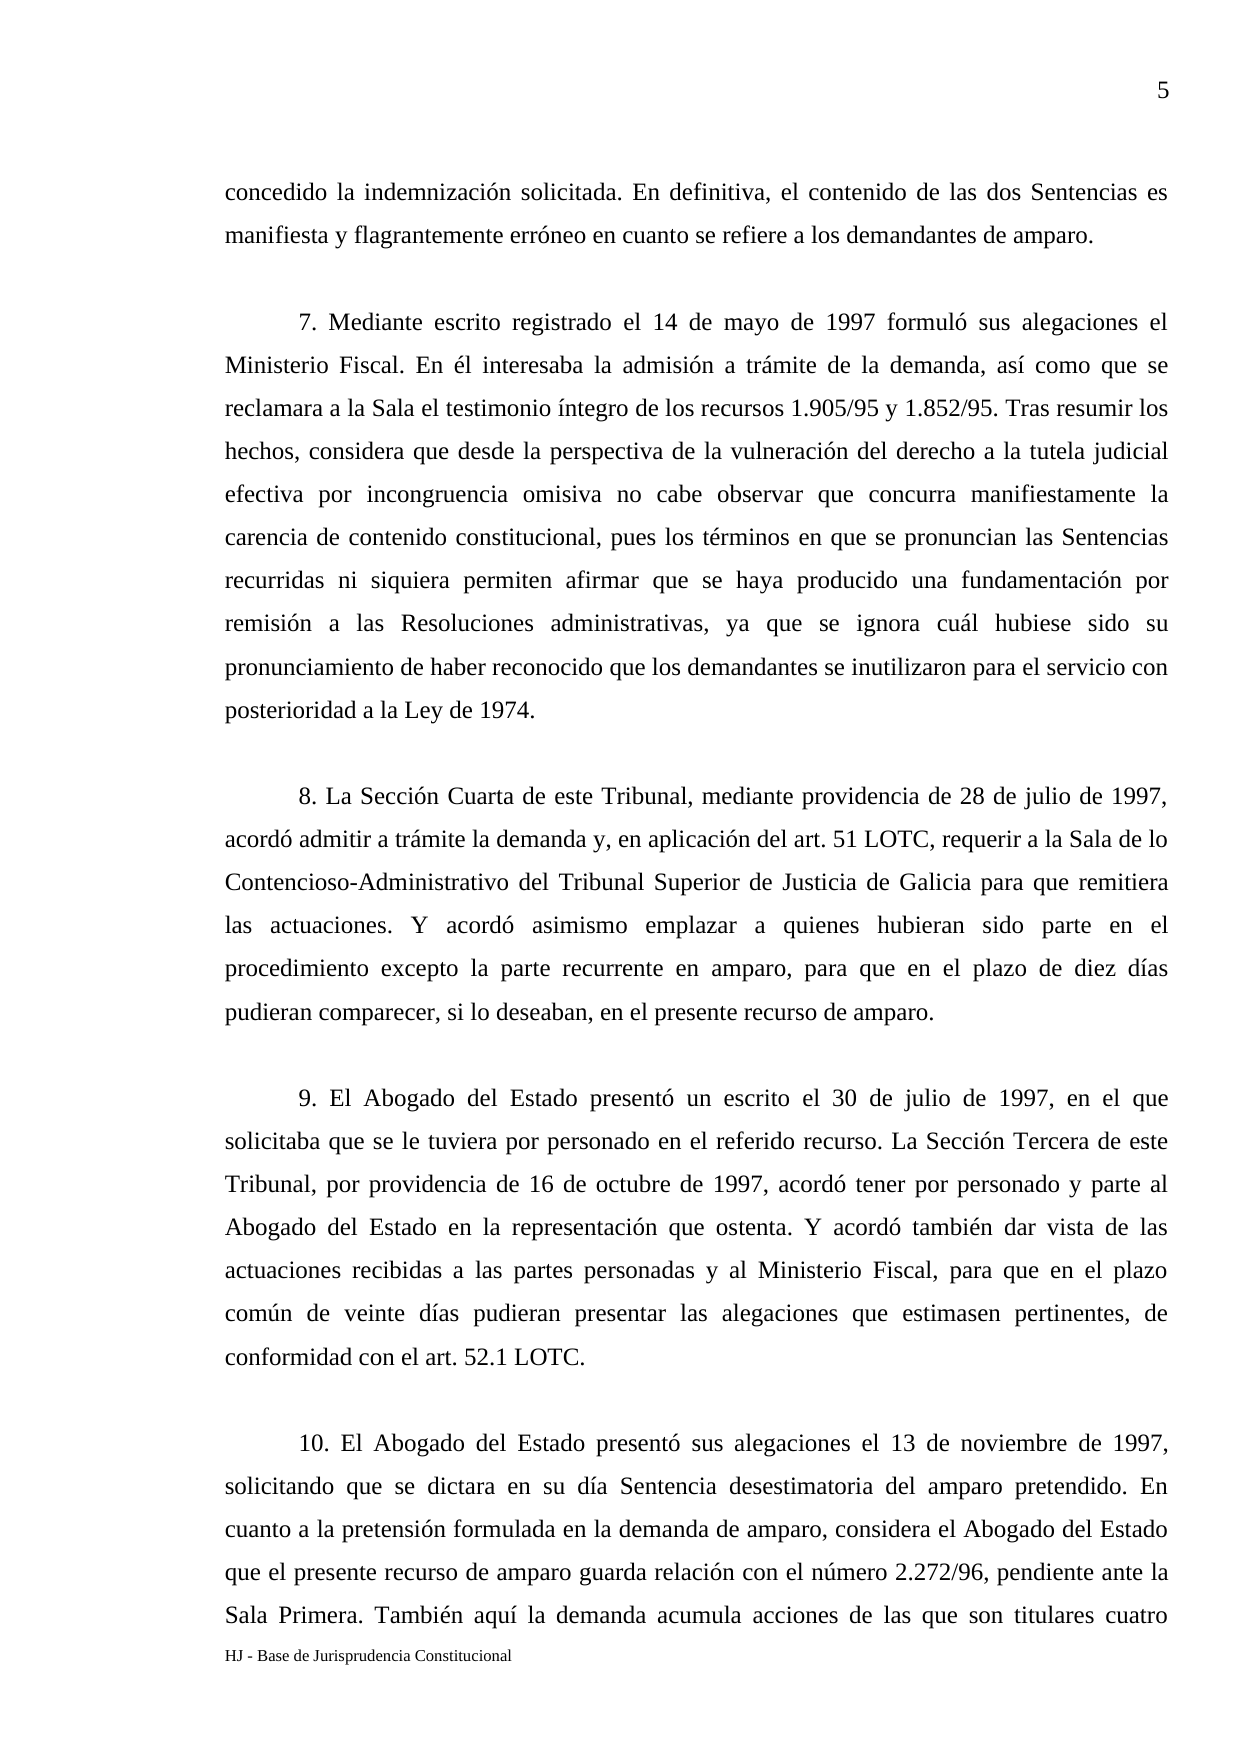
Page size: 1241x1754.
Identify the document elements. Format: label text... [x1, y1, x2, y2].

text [224, 1428, 1169, 1629]
text 7. Mediante escrito registrado el 14 de mayo de 1997 formuló sus alegaciones el Ministerio Fiscal. En él interesaba la admisión a trámite de la demanda, así como que se reclamara a la Sala el testimonio íntegro de los recursos 1.905/95 y 1.852/95. Tras resumir los hechos, considera que desde la perspectiva de la vulneración del derecho a la tutela judicial efectiva por incongruencia omisiva no cabe observar que concurra manifiestamente la carencia de contenido constitucional, pues los términos en que se pronuncian las Sentencias recurridas ni siquiera permiten afirmar que se haya producido una fundamentación por remisión a las Resoluciones administrativas, ya que se ignora cuál hubiese sido su pronunciamiento de haber reconocido que los demandantes se inutilizaron para el servicio con posterioridad a la Ley de 1974. [224, 307, 1169, 723]
text 8. La Sección Cuarta de este Tribunal, mediante providencia de 28 de julio de 1997, acordó admitir a trámite la demanda y, en aplicación del art. 51 LOTC, requerir a la Sala de lo Contencioso-Administrativo del Tribunal Superior de Justicia de Galicia para que remitiera las actuaciones. Y acordó asimismo emplazar a quienes hubieran sido parte en el procedimiento excepto la parte recurrente en amparo, para que en el plazo de diez días pudieran comparecer, si lo deseaban, en el presente recurso de amparo. [224, 781, 1169, 1025]
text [224, 177, 1169, 249]
text 9. El Abogado del Estado presentó un escrito el 30 de julio de 1997, en el que solicitaba que se le tuviera por personado en el referido recurso. La Sección Tercera de este Tribunal, por providencia de 16 de octubre de 1997, acordó tener por personado y parte al Abogado del Estado en la representación que ostenta. Y acordó también dar vista de las actuaciones recibidas a las partes personadas y al Ministerio Fiscal, para que en el plazo común de veinte días pudieran presentar las alegaciones que estimasen pertinentes, de conformidad con el art. 52.1 LOTC. [224, 1083, 1169, 1370]
